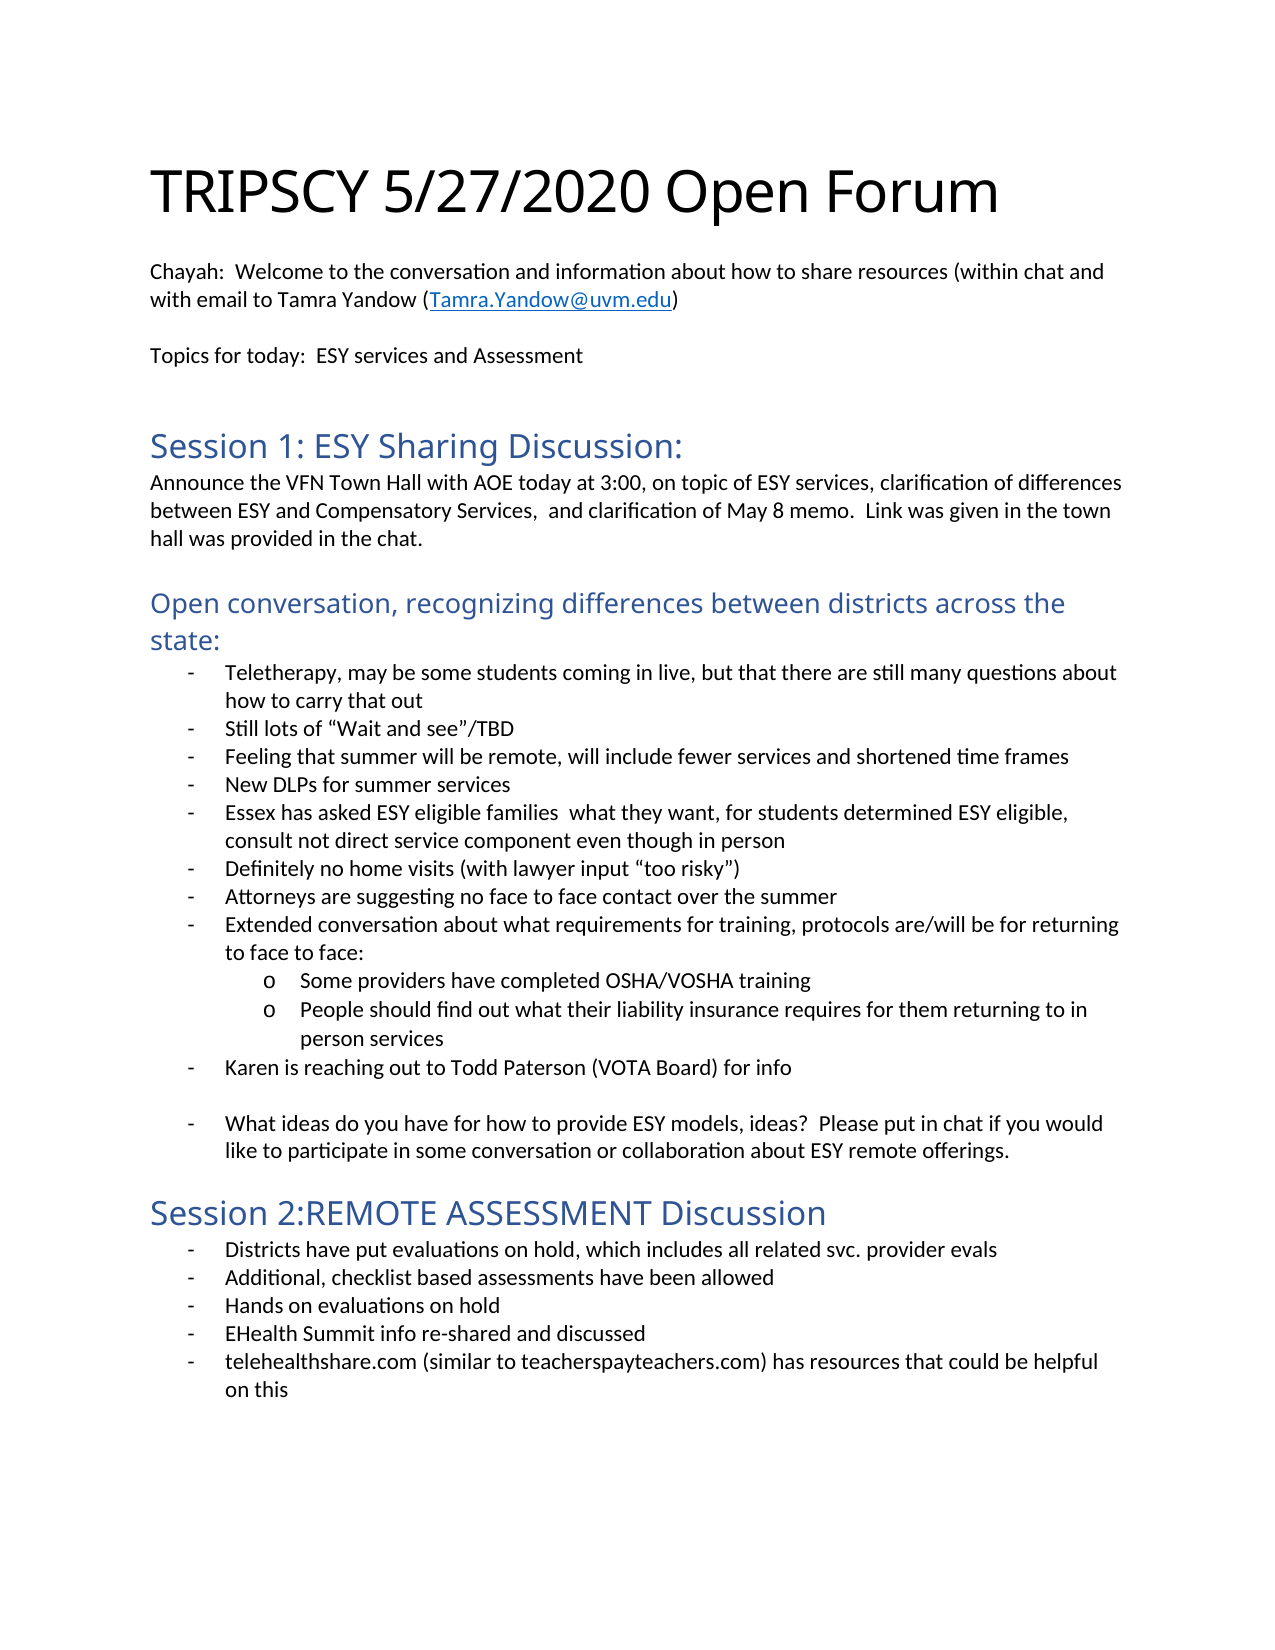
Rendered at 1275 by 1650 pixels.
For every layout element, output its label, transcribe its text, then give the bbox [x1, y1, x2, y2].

list What ideas do you have for how to provide ESY models, ideas? Please put in chat if you would like to participate in some conversation or collaboration about ESY remote offerings. [187, 1109, 1125, 1165]
list Districts have put evaluations on hold, which includes all related svc. provider evals [187, 1235, 1125, 1263]
list Some providers have completed OSHA/VOSHA training [262, 966, 1125, 995]
list Still lots of “Wait and see”/TBD [187, 714, 1125, 742]
text Announce the VFN Town Hall with AOE today at 3:00, on topic of ESY services, clarification of differences between ESY and Compensatory Services, and clarification of May 8 memo. Link was given in the town hall was provided in the chat. [150, 468, 1125, 552]
list Essex has asked ESY eligible families what they want, for students determined ESY eligible, consult not direct service component even though in person [187, 798, 1125, 854]
list New DLPs for summer services [187, 770, 1125, 798]
list Hands on evaluations on hold [187, 1291, 1125, 1319]
title TRIPSCY 5/27/2020 Open Forum [150, 150, 1125, 229]
list Teletherapy, may be some students coming in live, but that there are still many questions about how to carry that out [187, 658, 1125, 714]
subtitle Open conversation, recognizing differences between districts across the state: [150, 584, 1125, 658]
list Karen is reaching out to Todd Paterson (VOTA Board) for info [187, 1053, 1125, 1081]
list Extended conversation about what requirements for training, protocols are/will be for returning to face to face: [187, 910, 1125, 966]
text Chayah: Welcome to the conversation and information about how to share resources (within chat and with email to Tamra Yandow (Tamra.Yandow@uvm.edu) [150, 257, 1125, 313]
text Topics for today: ESY services and Assessment [150, 342, 1125, 369]
list Definitely no home visits (with lawyer input “too risky”) [187, 854, 1125, 882]
list telehealthshare.com (similar to teacherspayteachers.com) has resources that could be helpful on this [187, 1347, 1125, 1403]
subtitle Session 1: ESY Sharing Discussion: [150, 423, 1125, 468]
list Attorneys are suggesting no face to face contact over the summer [187, 882, 1125, 910]
list Additional, checklist based assessments have been allowed [187, 1263, 1125, 1291]
list People should find out what their liability insurance requires for them returning to in person services [262, 995, 1125, 1053]
subtitle Session 2:REMOTE ASSESSMENT Discussion [150, 1190, 1125, 1235]
list Feeling that summer will be remote, will include fewer services and shortened time frames [187, 742, 1125, 770]
list EHealth Summit info re-shared and discussed [187, 1319, 1125, 1347]
